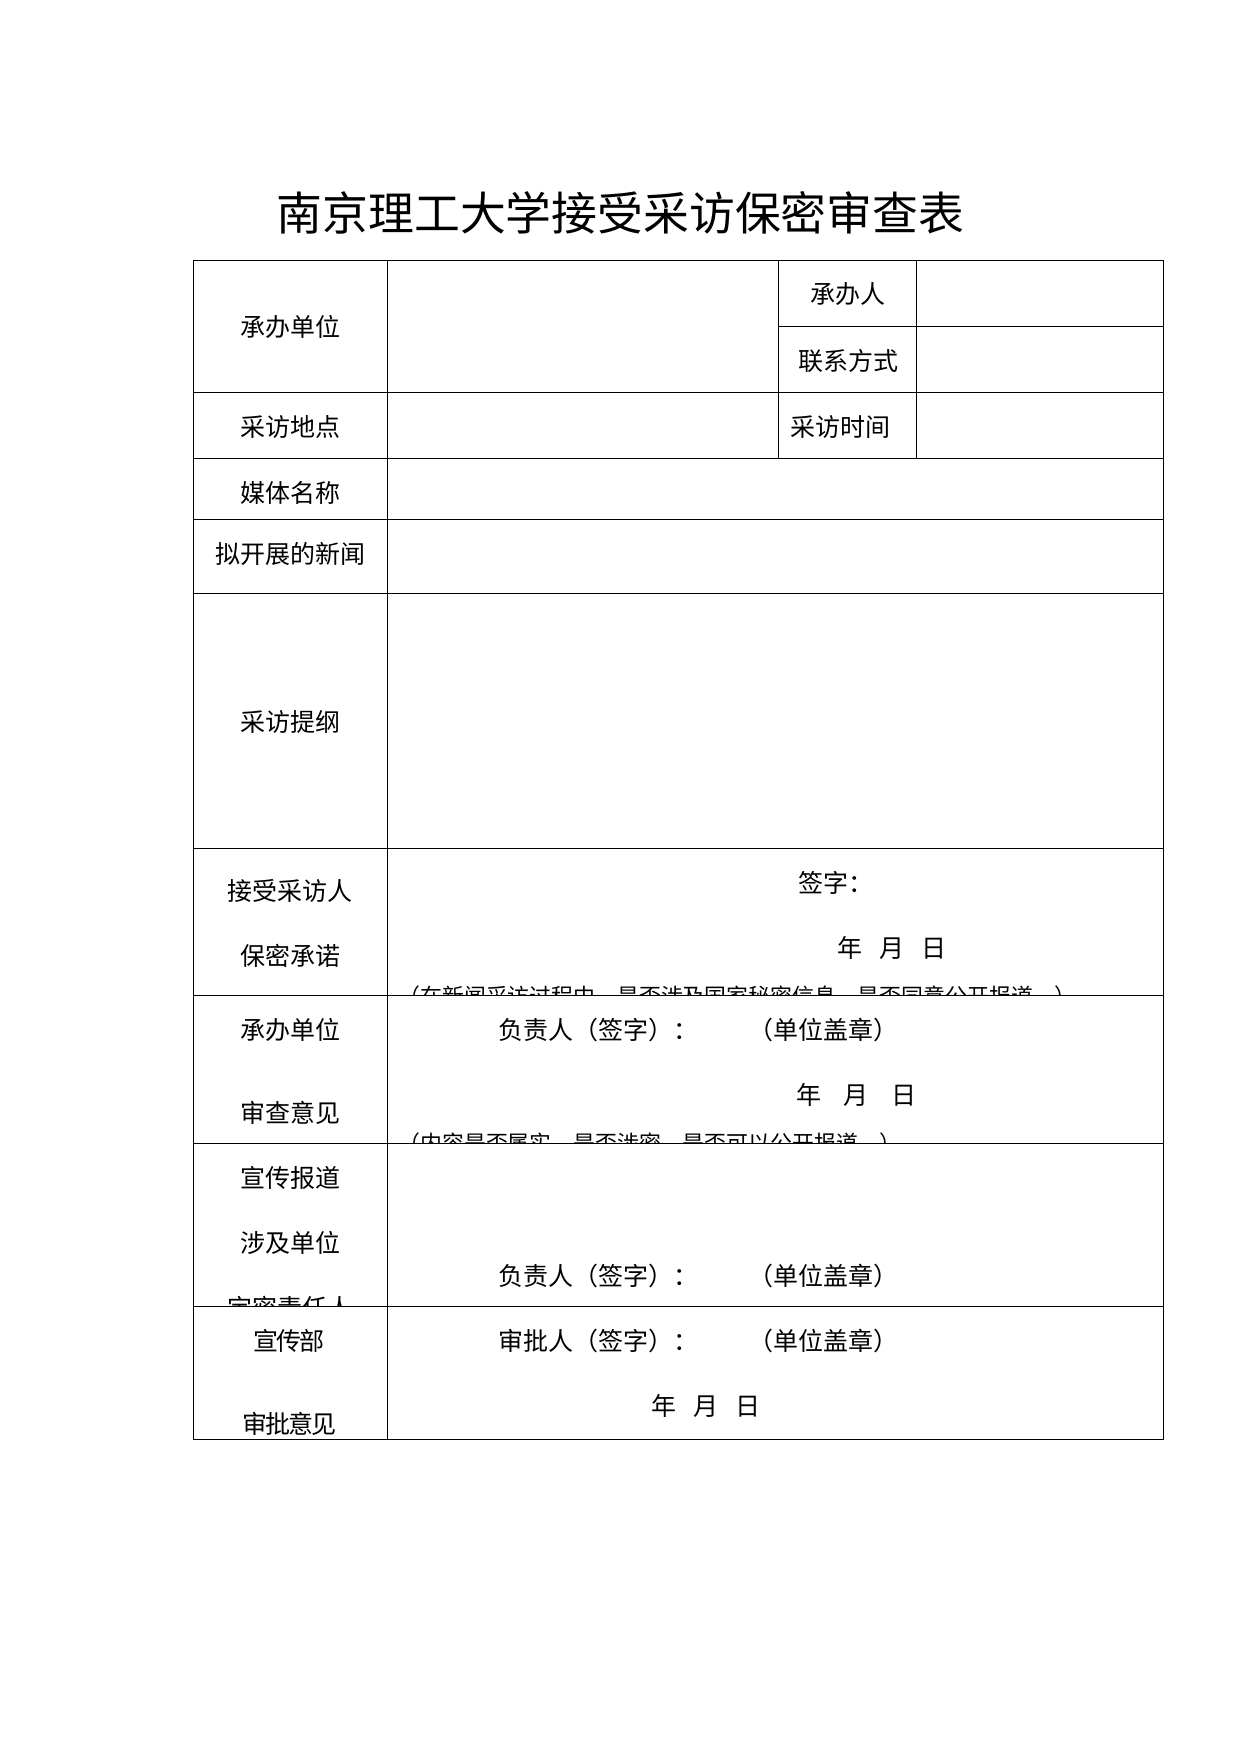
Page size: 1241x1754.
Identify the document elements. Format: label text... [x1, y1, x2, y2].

table_cell [388, 594, 1163, 848]
table_cell [388, 520, 1163, 593]
table_cell 采访提纲 [194, 594, 387, 848]
table_cell 拟开展的新闻采访活动简介 [194, 520, 387, 593]
table_cell 宣传部 审批意见 [194, 1307, 387, 1438]
table_cell [388, 459, 1163, 519]
table_cell 负责人（签字）： （单位盖章） 年 月 日 （内容是否涉及国家秘密、是否可以公开报道。） [388, 1144, 1163, 1306]
table_cell [917, 393, 1163, 458]
table_cell 接受采访人 保密承诺 [194, 849, 387, 995]
table_cell 媒体名称 [194, 459, 387, 519]
table_cell [917, 327, 1163, 392]
table_header 承办人 [779, 261, 916, 326]
table_header [388, 261, 778, 392]
table_cell [388, 393, 778, 458]
table_cell 采访地点 [194, 393, 387, 458]
table_header [917, 261, 1163, 326]
table_cell 审批人（签字）： （单位盖章） 年 月 日 （审批流程是否完备、是否同意报道。） [388, 1307, 1163, 1438]
table_cell 联系方式 [779, 327, 916, 392]
table_cell 宣传报道 涉及单位 定密责任人 意见 [194, 1144, 387, 1306]
table_cell 采访时间 [779, 393, 916, 458]
table_cell 承办单位 审查意见 [194, 996, 387, 1143]
table_cell 负责人（签字）： （单位盖章） 年 月 日 （内容是否属实、是否涉密、是否可以公开报道。） [388, 996, 1163, 1143]
text 南京理工大学接受采访保密审查表 [187, 162, 1053, 259]
table_cell 签字： 年 月 日 （在新闻采访过程中，是否涉及国家秘密信息、是否同意公开报道。） [388, 849, 1163, 995]
table_header 承办单位 [194, 261, 387, 392]
